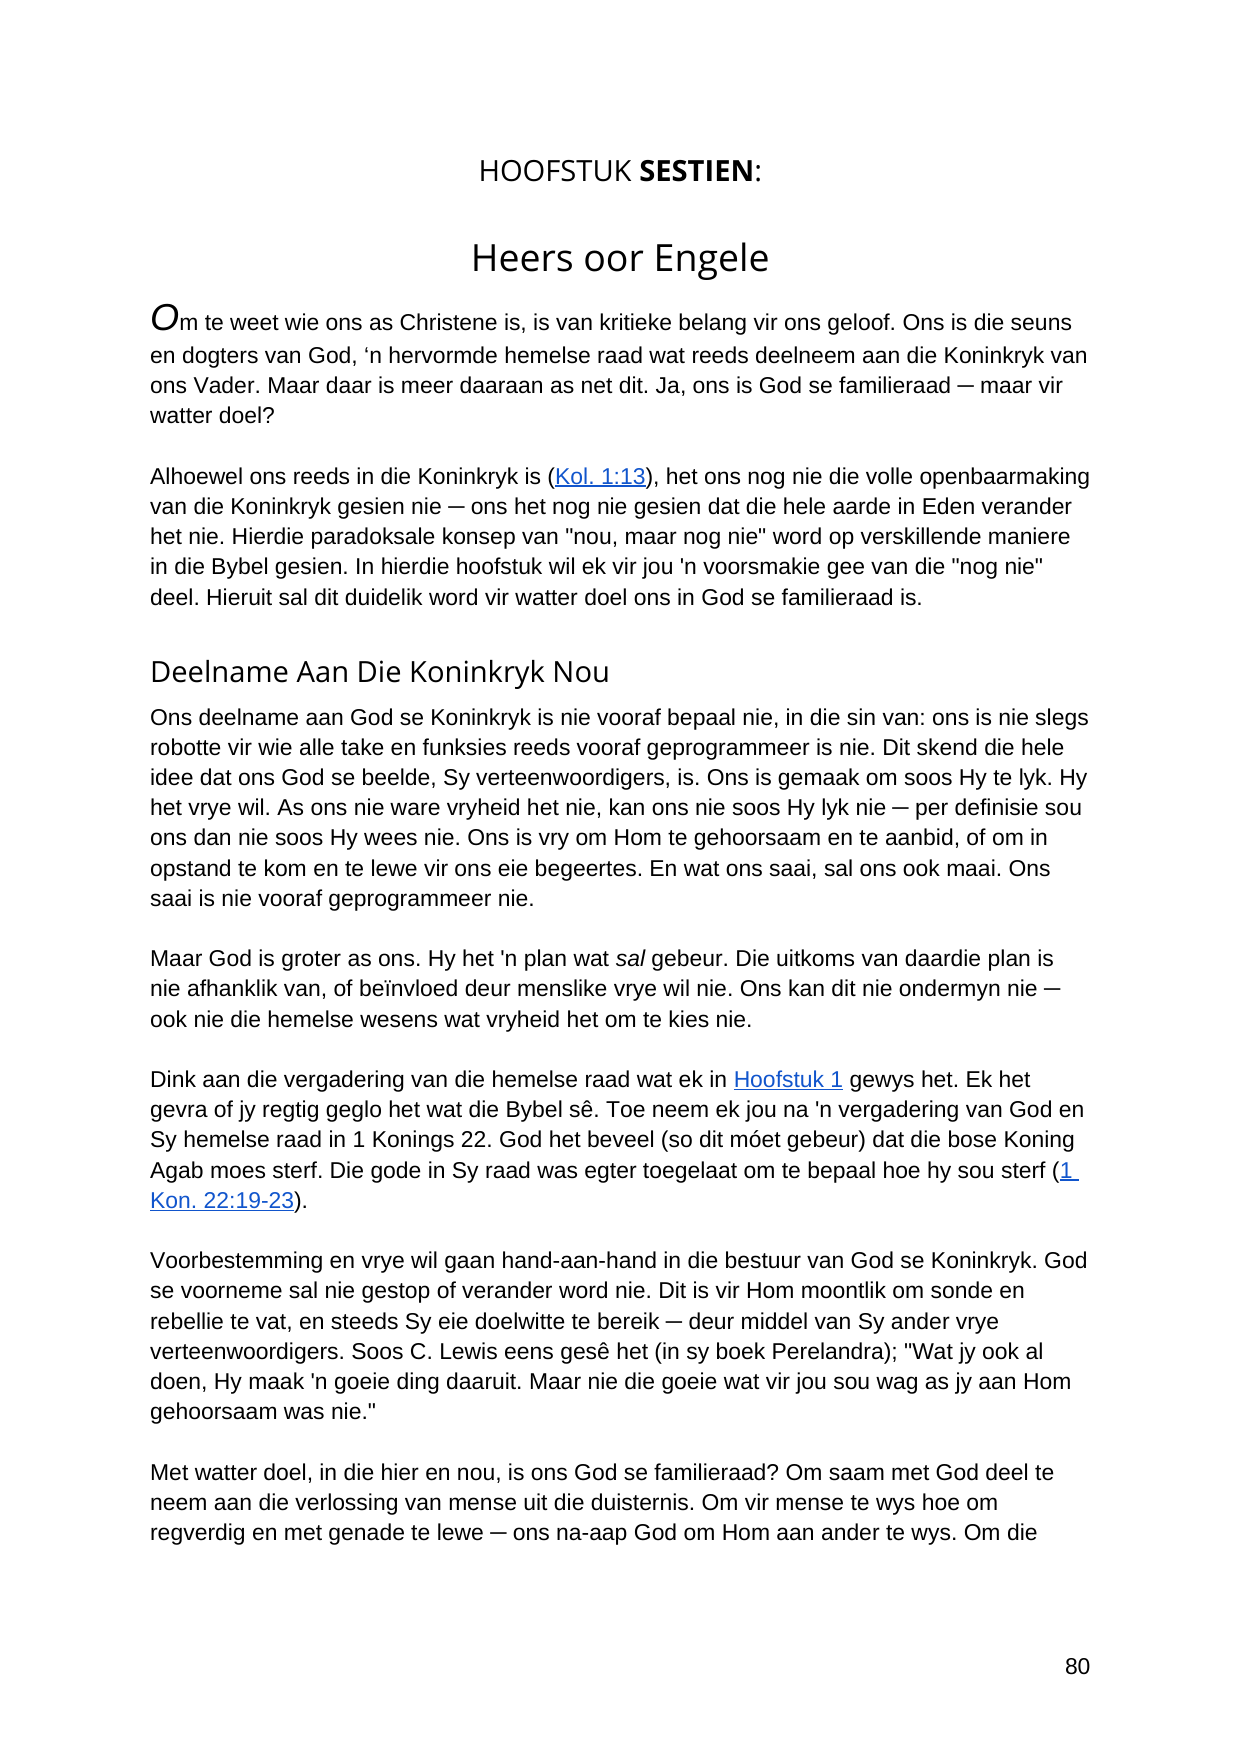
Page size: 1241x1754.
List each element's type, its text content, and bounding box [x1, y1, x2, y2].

text Voorbestemming en vrye wil gaan hand-aan-hand in die bestuur van God se Koninkryk. God se voorneme sal nie gestop of verander word nie. Dit is vir Hom moontlik om sonde en rebellie te vat, en steeds Sy eie doelwitte te bereik ─ deur middel van Sy ander vrye verteenwoordigers. Soos C. Lewis eens gesê het (in sy boek Perelandra); "Wat jy ook al doen, Hy maak 'n goeie ding daaruit. Maar nie die goeie wat vir jou sou wag as jy aan Hom gehoorsaam was nie." [150, 1247, 1090, 1424]
text Dink aan die vergadering van die hemelse raad wat ek in Hoofstuk 1 gewys het. Ek het gevra of jy regtig geglo het wat die Bybel sê. Toe neem ek jou na 'n vergadering van God en Sy hemelse raad in 1 Konings 22. God het beveel (so dit móet gebeur) dat die bose Koning Agab moes sterf. Die gode in Sy raad was egter toegelaat om te bepaal hoe hy sou sterf (1 Kon. 22:19-23). [150, 1066, 1090, 1213]
text Ons deelname aan God se Koninkryk is nie vooraf bepaal nie, in die sin van: ons is nie slegs robotte vir wie alle take en funksies reeds vooraf geprogrammeer is nie. Dit skend die hele idee dat ons God se beelde, Sy verteenwoordigers, is. Ons is gemaak om soos Hy te lyk. Hy het vrye wil. As ons nie ware vryheid het nie, kan ons nie soos Hy lyk nie ─ per definisie sou ons dan nie soos Hy wees nie. Ons is vry om Hom te gehoorsaam en te aanbid, of om in opstand te kom en te lewe vir ons eie begeertes. En wat ons saai, sal ons ook maai. Ons saai is nie vooraf geprogrammeer nie. [150, 703, 1090, 911]
text Alhoewel ons reeds in die Koninkryk is (Kol. 1:13), het ons nog nie die volle openbaarmaking van die Koninkryk gesien nie ─ ons het nog nie gesien dat die hele aarde in Eden verander het nie. Hierdie paradoksale konsep van "nou, maar nog nie" word op verskillende maniere in die Bybel gesien. In hierdie hoofstuk wil ek vir jou 'n voorsmakie gee van die "nog nie" deel. Hieruit sal dit duidelik word vir watter doel ons in God se familieraad is. [150, 463, 1090, 610]
subtitle Heers oor Engele [150, 231, 1090, 282]
subtitle HOOFSTUK SESTIEN: [150, 150, 1090, 190]
text Maar God is groter as ons. Hy het 'n plan wat sal gebeur. Die uitkoms van daardie plan is nie afhanklik van, of beïnvloed deur menslike vrye wil nie. Ons kan dit nie ondermyn nie ─ ook nie die hemelse wesens wat vryheid het om te kies nie. [150, 945, 1090, 1032]
text Om te weet wie ons as Christene is, is van kritieke belang vir ons geloof. Ons is die seuns en dogters van God, ‘n hervormde hemelse raad wat reeds deelneem aan die Koninkryk van ons Vader. Maar daar is meer daaraan as net dit. Ja, ons is God se familieraad ─ maar vir watter doel? [150, 295, 1090, 429]
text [150, 1459, 1090, 1545]
subtitle Deelname Aan Die Koninkryk Nou [150, 651, 1090, 691]
